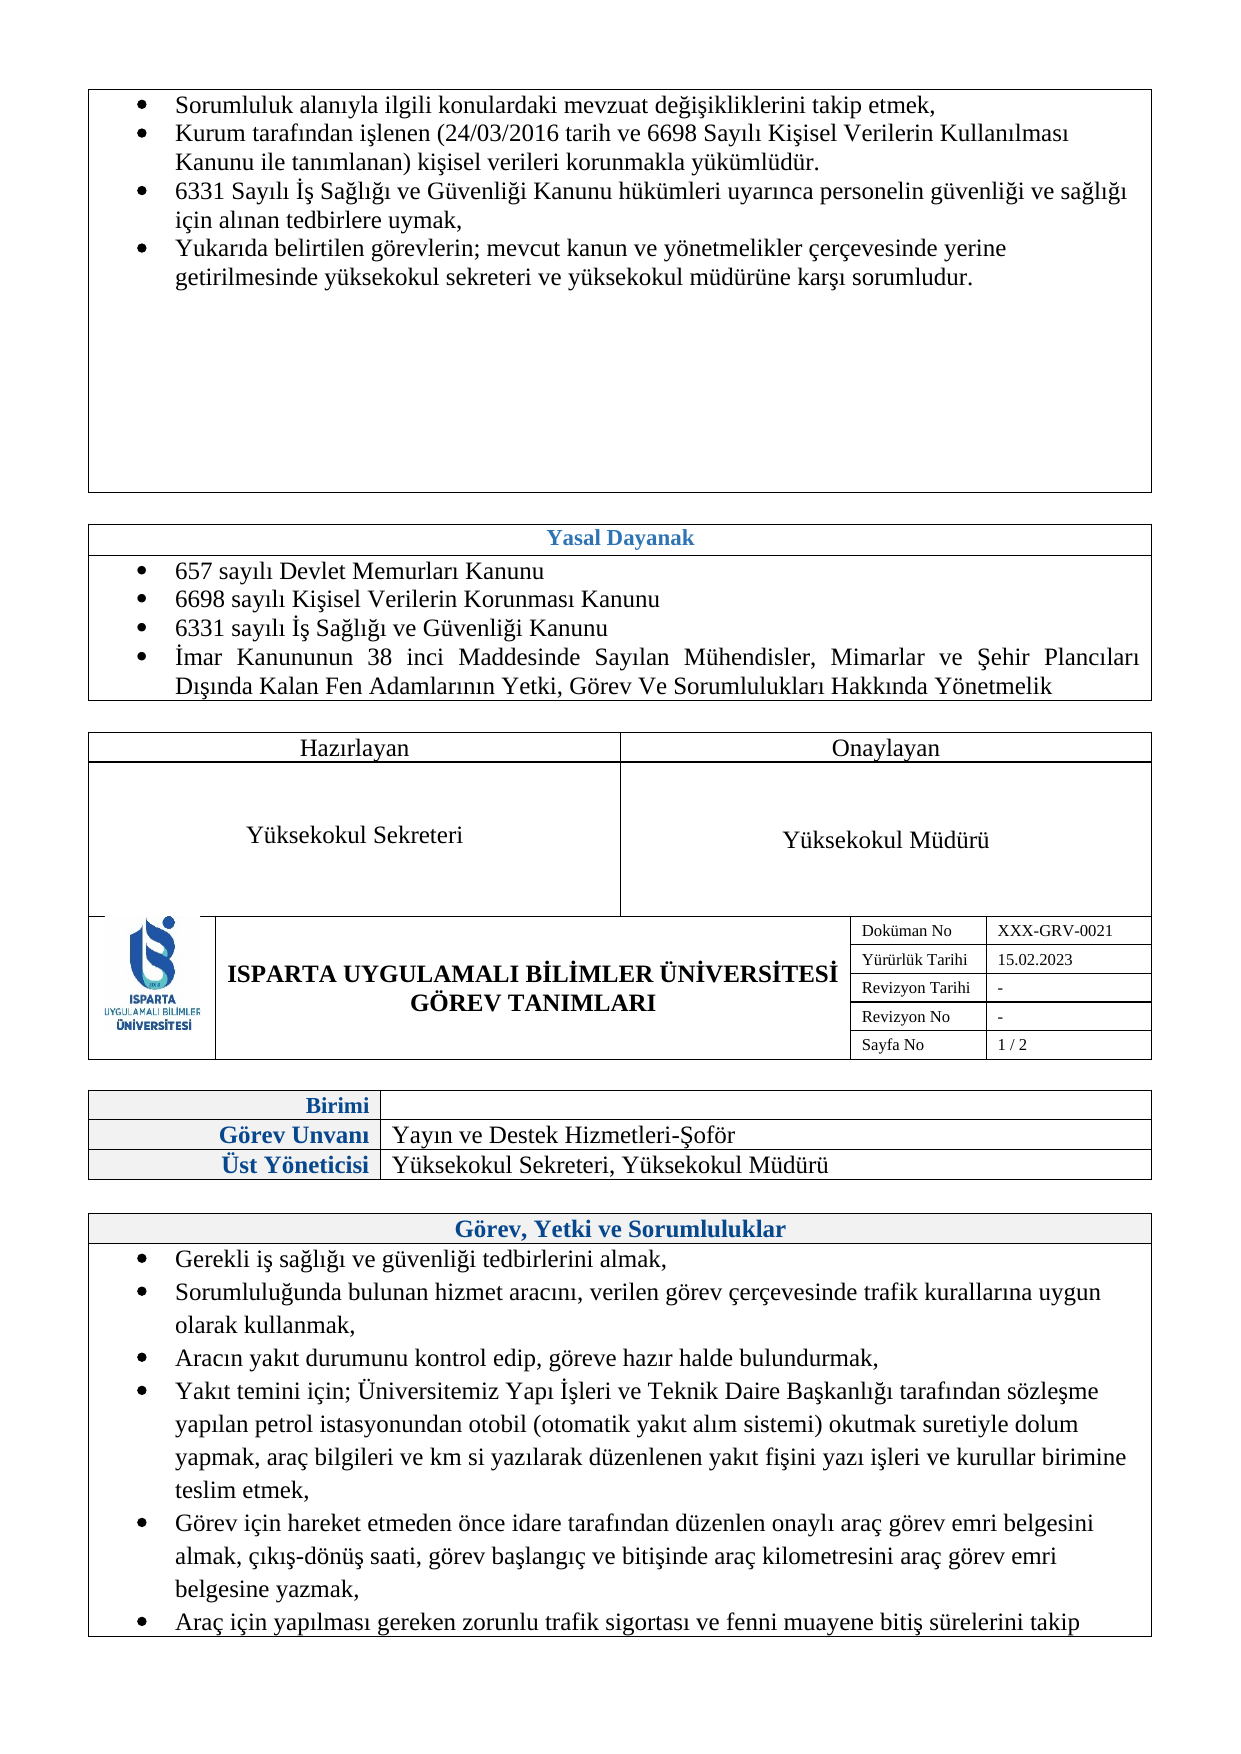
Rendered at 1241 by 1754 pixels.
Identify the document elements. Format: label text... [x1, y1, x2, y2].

picture [104, 916, 201, 1030]
table_cell Revizyon Tarihi [851, 974, 986, 1001]
table_header Hazırlayan [89, 733, 620, 761]
table_cell Yayın ve Destek Hizmetleri-Şoför [381, 1120, 1151, 1149]
table_cell Doküman No [851, 917, 986, 944]
table_cell Görev Unvanı [89, 1120, 380, 1149]
table_cell 657 sayılı Devlet Memurları Kanunu 6698 sayılı Kişisel Verilerin Korunması Kanunu 6331 sayılı İş Sağlığı ve Güvenliği Kanunu İmar Kanununun 38 inci Maddesinde Sayılan Mühendisler, Mimarlar ve Şehir Plancıları Dışında Kalan Fen Adamlarının Yetki, Görev Ve Sorumlulukları Hakkında Yönetmelik [89, 556, 1151, 699]
table_cell - [987, 974, 1151, 1001]
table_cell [89, 90, 1151, 492]
table_cell XXX-GRV-0021 [987, 917, 1151, 944]
table_cell - [987, 1003, 1151, 1030]
table_cell Yürürlük Tarihi [851, 945, 986, 973]
table_cell 15.02.2023 [89, 917, 215, 1058]
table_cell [89, 1244, 1151, 1636]
table_cell Yüksekokul Sekreteri, Yüksekokul Müdürü [381, 1150, 1151, 1179]
table_header [381, 1091, 1151, 1119]
table_cell 15.02.2023 [987, 945, 1151, 973]
table_cell 1 / 2 [987, 1031, 1151, 1058]
table_header Görev, Yetki ve Sorumluluklar [89, 1214, 1151, 1243]
table_cell ISPARTA UYGULAMALI BİLİMLER ÜNİVERSİTESİ GÖREV TANIMLARI [216, 917, 850, 1058]
table_header Yasal Dayanak [89, 525, 1151, 555]
table_header Onaylayan [621, 733, 1151, 761]
table_cell Yüksekokul Sekreteri [89, 763, 620, 916]
table_header Birimi [89, 1091, 380, 1119]
table_cell Sayfa No [851, 1031, 986, 1058]
table_cell Revizyon No [851, 1003, 986, 1030]
table_cell Üst Yöneticisi [89, 1150, 380, 1179]
table_cell Yüksekokul Müdürü [621, 763, 1151, 916]
